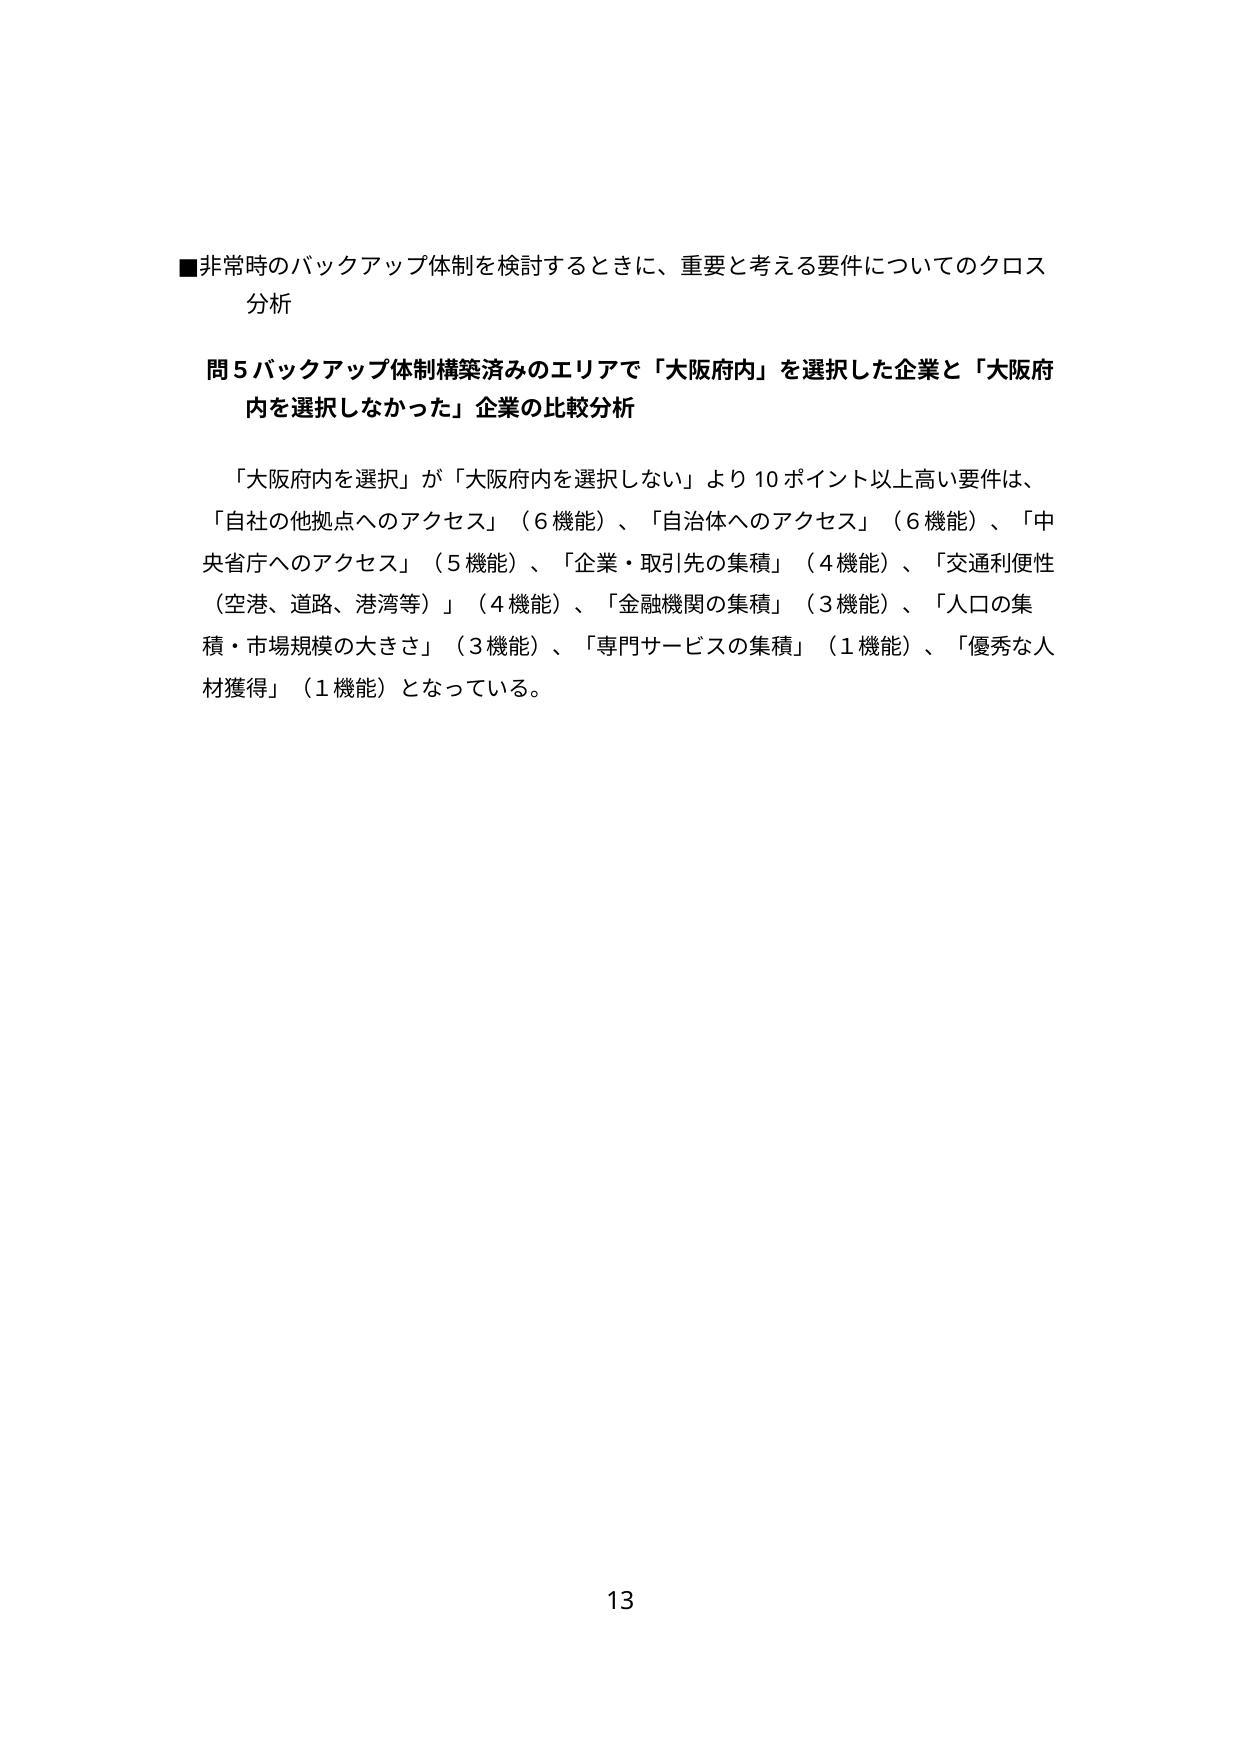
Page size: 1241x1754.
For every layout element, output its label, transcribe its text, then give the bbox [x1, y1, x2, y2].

text 「大阪府内を選択」が「大阪府内を選択しない」より10ポイント以上高い要件は、「自社の他拠点へのアクセス」（６機能）、「自治体へのアクセス」（６機能）、「中央省庁へのアクセス」（５機能）、「企業・取引先の集積」（４機能）、「交通利便性（空港、道路、港湾等）」（４機能）、「金融機関の集積」（３機能）、「人口の集積・市場規模の大きさ」（３機能）、「専門サービスの集積」（１機能）、「優秀な人材獲得」（１機能）となっている。 [202, 454, 1063, 704]
text 問５バックアップ体制構築済みのエリアで「大阪府内」を選択した企業と「大阪府内を選択しなかった」企業の比較分析 [207, 350, 1063, 425]
text ■非常時のバックアップ体制を検討するときに、重要と考える要件についてのクロス分析 [177, 246, 1063, 321]
